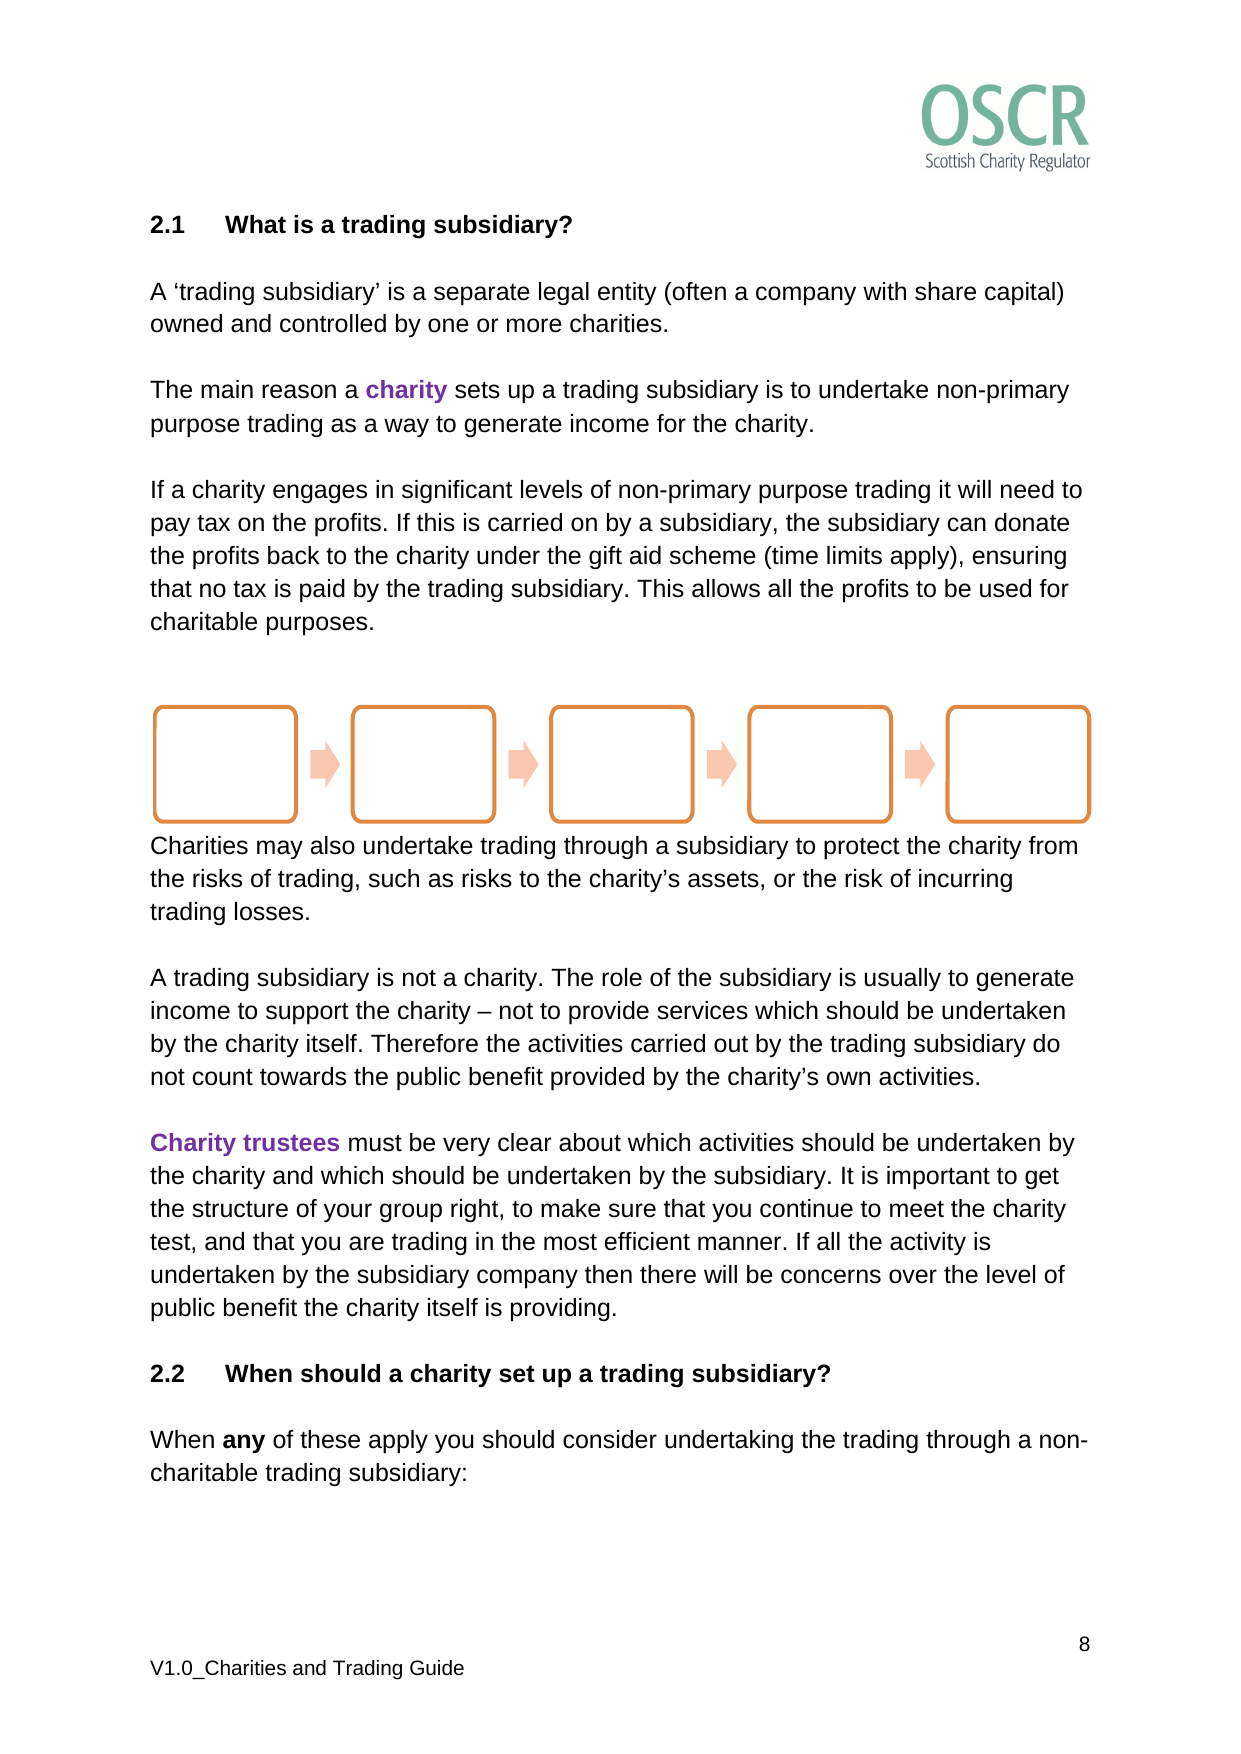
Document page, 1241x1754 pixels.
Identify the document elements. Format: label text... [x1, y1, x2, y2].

text Charities may also undertake trading through a subsidiary to protect the charity from the risks of trading, such as risks to the charity’s assets, or the risk of incurring trading losses. [150, 831, 1090, 926]
text The main reason a charity sets up a trading subsidiary is to undertake non-primary purpose trading as a way to generate income for the charity. [150, 376, 1090, 437]
text When any of these apply you should consider undertaking the trading through a non-charitable trading subsidiary: [150, 1425, 1090, 1487]
text 2.1 What is a trading subsidiary? [150, 210, 1090, 239]
text If a charity engages in significant levels of non-primary purpose trading it will need to pay tax on the profits. If this is carried on by a subsidiary, the subsidiary can donate the profits back to the charity under the gift aid scheme (time limits apply), ensuring that no tax is paid by the trading subsidiary. This allows all the profits to be used for charitable purposes. [150, 474, 1090, 635]
text Charity trustees must be very clear about which activities should be undertaken by the charity and which should be undertaken by the subsidiary. It is important to get the structure of your group right, to make sure that you continue to meet the charity test, and that you are trading in the most efficient manner. If all the activity is undertaken by the subsidiary company then there will be concerns over the level of public benefit the charity itself is providing. [150, 1128, 1090, 1322]
text 2.2 When should a charity set up a trading subsidiary? [150, 1359, 1090, 1388]
text A trading subsidiary is not a charity. The role of the subsidiary is usually to generate income to support the charity – not to provide services which should be undertaken by the charity itself. Therefore the activities carried out by the trading subsidiary do not count towards the public benefit provided by the charity’s own activities. [150, 963, 1090, 1091]
picture [919, 73, 1091, 172]
text A ‘trading subsidiary’ is a separate legal entity (often a company with share capital) owned and controlled by one or more charities. [150, 276, 1090, 338]
